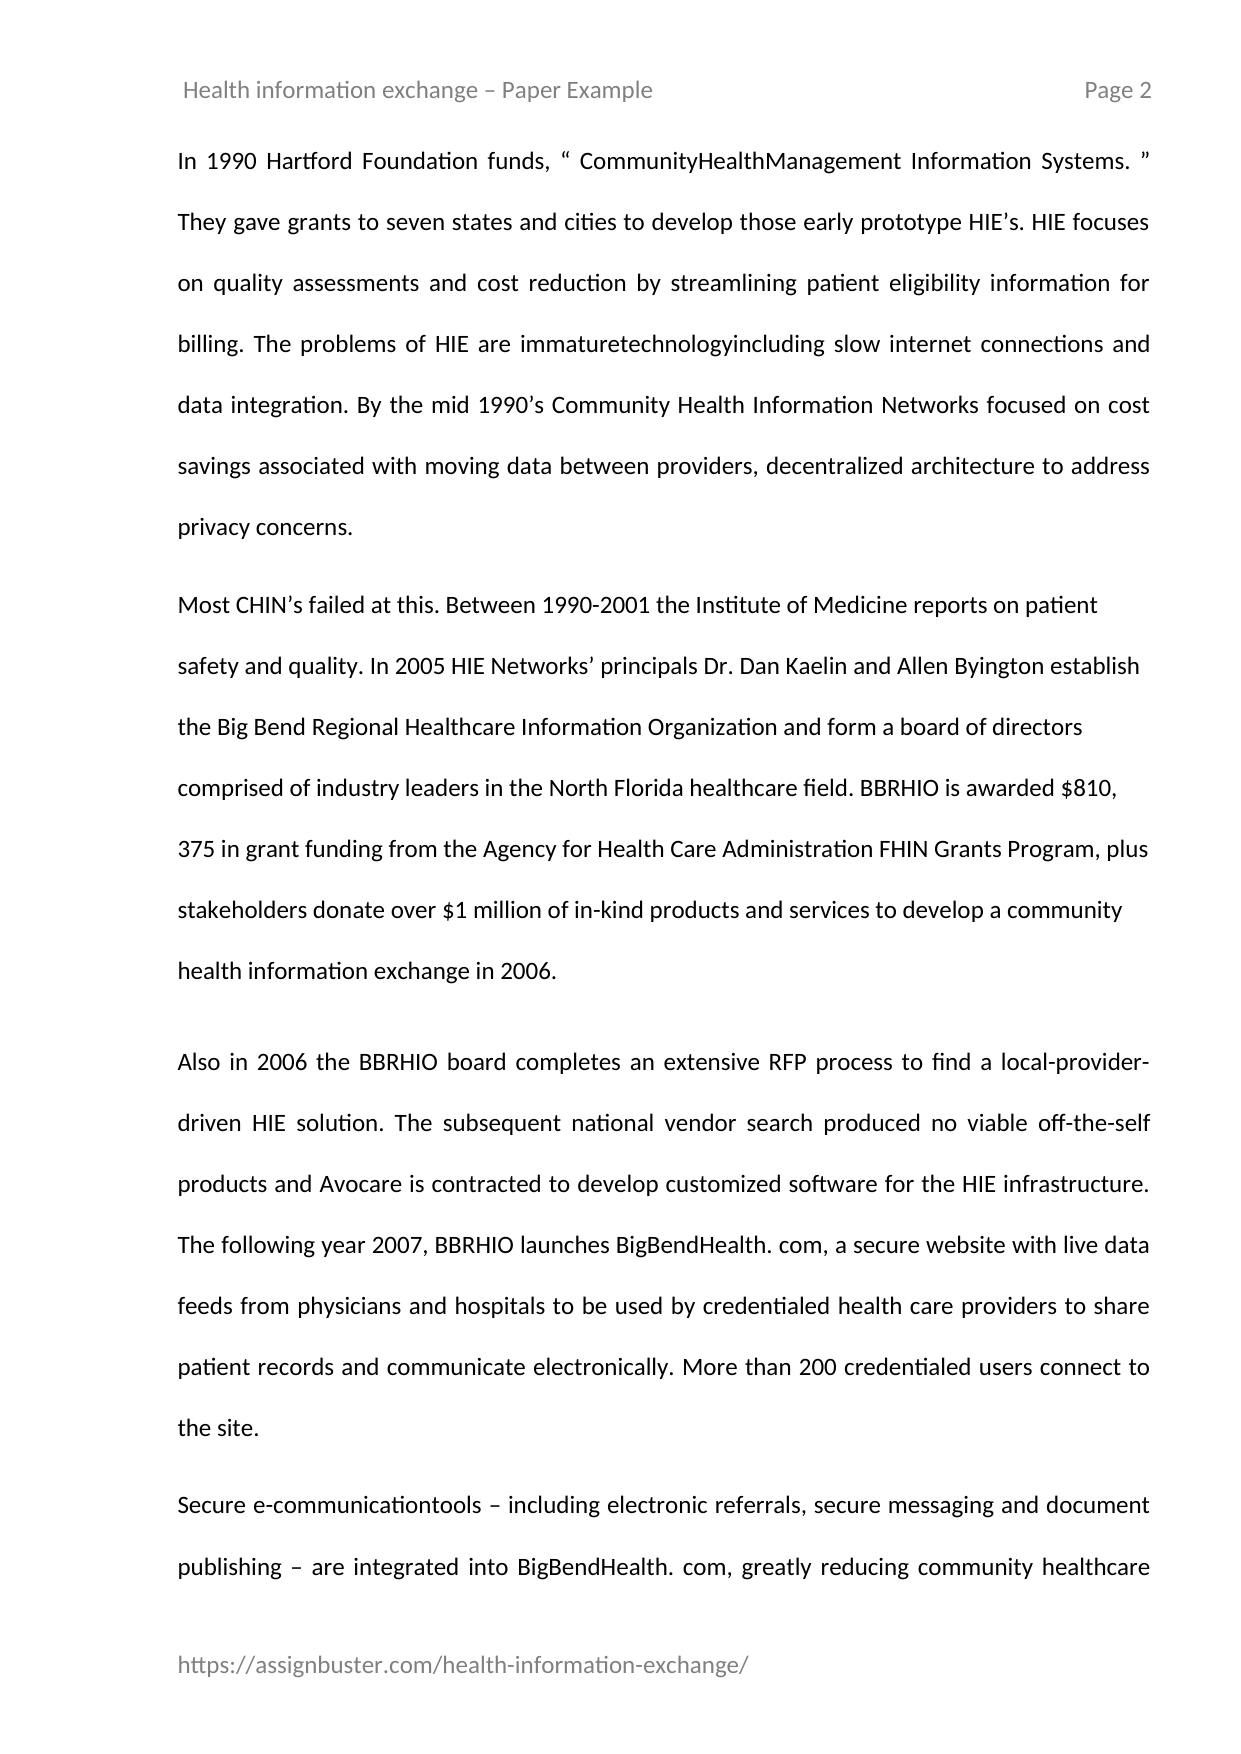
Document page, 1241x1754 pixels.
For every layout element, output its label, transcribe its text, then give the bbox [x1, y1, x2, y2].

text Also in 2006 the BBRHIO board completes an extensive RFP process to find a local-provider-driven HIE solution. The subsequent national vendor search produced no viable off-the-self products and Avocare is contracted to develop customized software for the HIE infrastructure. The following year 2007, BBRHIO launches BigBendHealth. com, a secure website with live data feeds from physicians and hospitals to be used by credentialed health care providers to share patient records and communicate electronically. More than 200 credentialed users connect to the site. [177, 1046, 1152, 1442]
text In 1990 Hartford Foundation funds, “ CommunityHealthManagement Information Systems. ” They gave grants to seven states and cities to develop those early prototype HIE’s. HIE focuses on quality assessments and cost reduction by streamlining patient eligibility information for billing. The problems of HIE are immaturetechnologyincluding slow internet connections and data integration. By the mid 1990’s Community Health Information Networks focused on cost savings associated with moving data between providers, decentralized architecture to address privacy concerns. [177, 145, 1152, 542]
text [177, 1490, 1152, 1581]
text Most CHIN’s failed at this. Between 1990-2001 the Institute of Medicine reports on patient safety and quality. In 2005 HIE Networks’ principals Dr. Dan Kaelin and Allen Byington establish the Big Bend Regional Healthcare Information Organization and form a board of directors comprised of industry leaders in the North Florida healthcare field. BBRHIO is awarded $810, 375 in grant funding from the Agency for Health Care Administration FHIN Grants Program, plus stakeholders donate over $1 million of in-kind products and services to develop a community health information exchange in 2006. [177, 589, 1152, 986]
